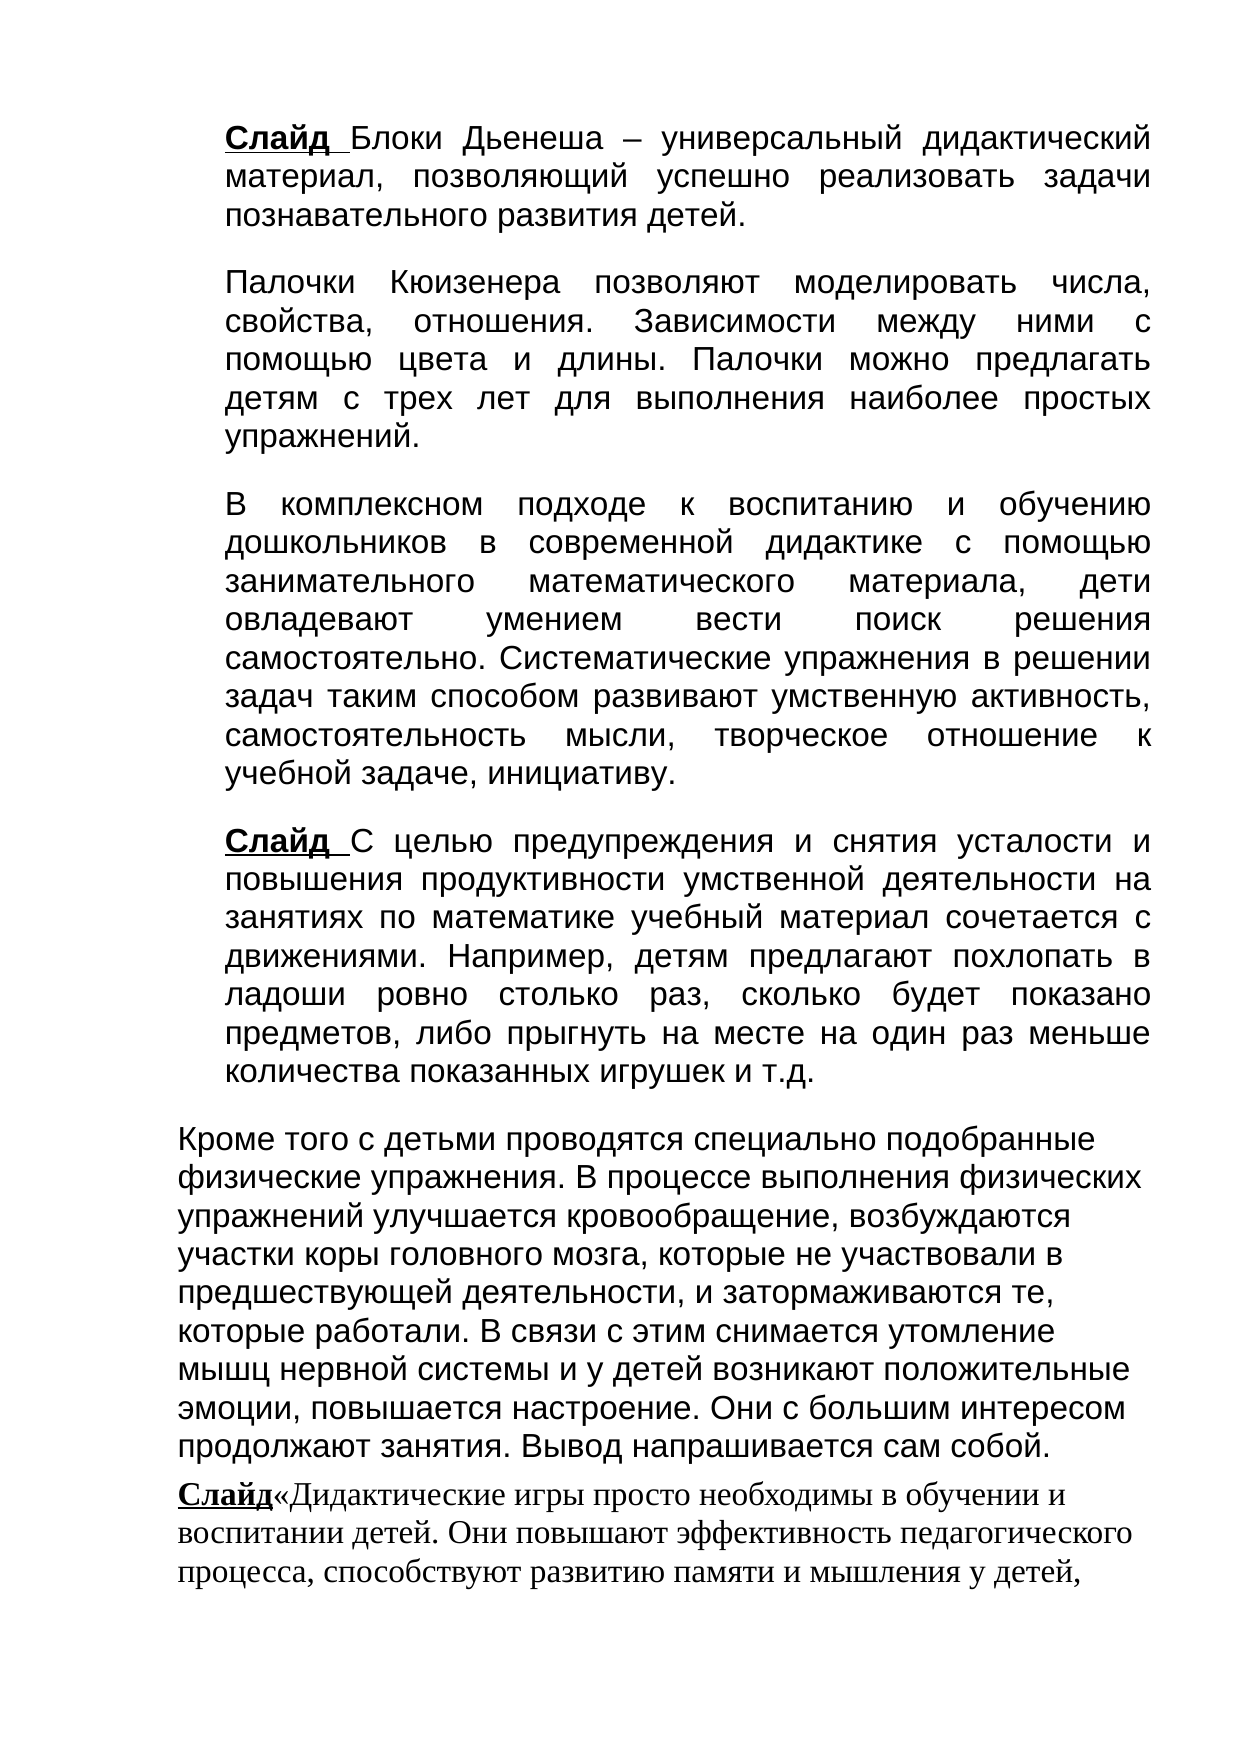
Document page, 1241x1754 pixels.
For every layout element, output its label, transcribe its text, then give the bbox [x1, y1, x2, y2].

text Кроме того с детьми проводятся специально подобранные физические упражнения. В процессе выполнения физических упражнений улучшается кровообращение, возбуждаются участки коры головного мозга, которые не участвовали в предшествующей деятельности, и затормаживаются те, которые работали. В связи с этим снимается утомление мышц нервной системы и у детей возникают положительные эмоции, повышается настроение. Они с большим интересом продолжают занятия. Вывод напрашивается сам собой. [177, 1119, 1152, 1465]
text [177, 1474, 1152, 1589]
text Палочки Кюизенера позволяют моделировать числа, свойства, отношения. Зависимости между ними с помощью цвета и длины. Палочки можно предлагать детям с трех лет для выполнения наиболее простых упражнений. [224, 263, 1152, 455]
text В комплексном подходе к воспитанию и обучению дошкольников в современной дидактике с помощью занимательного математического материала, дети овладевают умением вести поиск решения самостоятельно. Систематические упражнения в решении задач таким способом развивают умственную активность, самостоятельность мысли, творческое отношение к учебной задаче, инициативу. [224, 484, 1152, 791]
text Слайд C целью предупреждения и снятия усталости и повышения продуктивности умственной деятельности на занятиях по математике учебный материал сочетается с движениями. Например, детям предлагают похлопать в ладоши ровно столько раз, сколько будет показано предметов, либо прыгнуть на месте на один раз меньше количества показанных игрушек и т.д. [224, 821, 1152, 1090]
text Слайд Блоки Дьенеша – универсальный дидактический материал, позволяющий успешно реализовать задачи познавательного развития детей. [224, 118, 1152, 233]
